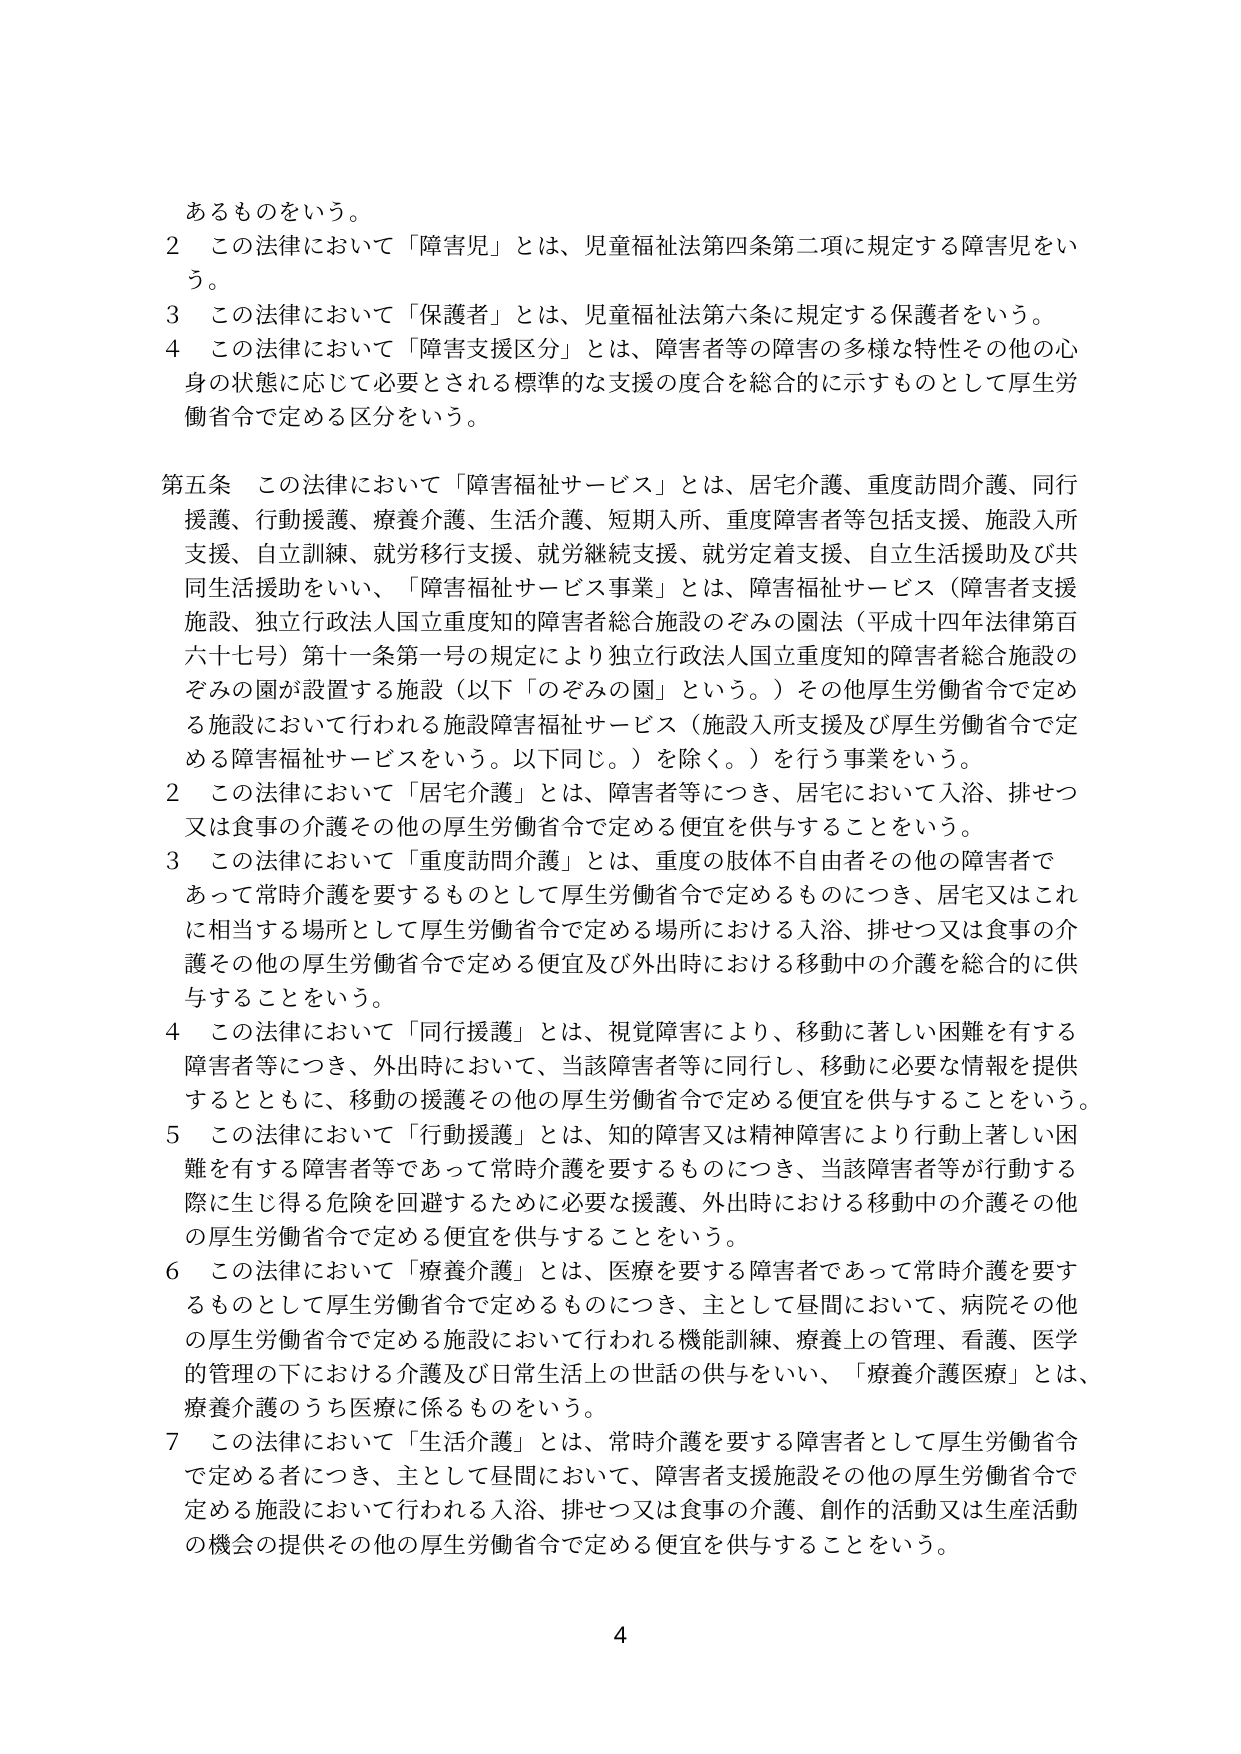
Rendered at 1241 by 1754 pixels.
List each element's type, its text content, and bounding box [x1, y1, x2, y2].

text ７ この法律において「生活介護」とは、常時介護を要する障害者として厚生労働省令で定める者につき、主として昼間において、障害者支援施設その他の厚生労働省令で定める施設において行われる入浴、排せつ又は食事の介護、創作的活動又は生産活動の機会の提供その他の厚生労働省令で定める便宜を供与することをいう。 [161, 1424, 1079, 1560]
text ２ この法律において「障害児」とは、児童福祉法第四条第二項に規定する障害児をいう。 [161, 228, 1079, 296]
text ５ この法律において「行動援護」とは、知的障害又は精神障害により行動上著しい困難を有する障害者等であって常時介護を要するものにつき、当該障害者等が行動する際に生じ得る危険を回避するために必要な援護、外出時における移動中の介護その他の厚生労働省令で定める便宜を供与することをいう。 [161, 1116, 1079, 1253]
text ６ この法律において「療養介護」とは、医療を要する障害者であって常時介護を要するものとして厚生労働省令で定めるものにつき、主として昼間において、病院その他の厚生労働省令で定める施設において行われる機能訓練、療養上の管理、看護、医学的管理の下における介護及び日常生活上の世話の供与をいい、「療養介護医療」とは、療養介護のうち医療に係るものをいう。 [161, 1253, 1079, 1424]
text ３ この法律において「重度訪問介護」とは、重度の肢体不自由者その他の障害者であって常時介護を要するものとして厚生労働省令で定めるものにつき、居宅又はこれに相当する場所として厚生労働省令で定める場所における入浴、排せつ又は食事の介護その他の厚生労働省令で定める便宜及び外出時における移動中の介護を総合的に供与することをいう。 [161, 843, 1079, 1014]
text ２ この法律において「居宅介護」とは、障害者等につき、居宅において入浴、排せつ又は食事の介護その他の厚生労働省令で定める便宜を供与することをいう。 [161, 774, 1079, 843]
text ４ この法律において「同行援護」とは、視覚障害により、移動に著しい困難を有する障害者等につき、外出時において、当該障害者等に同行し、移動に必要な情報を提供するとともに、移動の援護その他の厚生労働省令で定める便宜を供与することをいう。 [161, 1014, 1079, 1116]
text ３ この法律において「保護者」とは、児童福祉法第六条に規定する保護者をいう。 [161, 296, 1079, 330]
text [161, 194, 1079, 228]
text 第五条 この法律において「障害福祉サービス」とは、居宅介護、重度訪問介護、同行援護、行動援護、療養介護、生活介護、短期入所、重度障害者等包括支援、施設入所支援、自立訓練、就労移行支援、就労継続支援、就労定着支援、自立生活援助及び共同生活援助をいい、「障害福祉サービス事業」とは、障害福祉サービス（障害者支援施設、独立行政法人国立重度知的障害者総合施設のぞみの園法（平成十四年法律第百六十七号）第十一条第一号の規定により独立行政法人国立重度知的障害者総合施設のぞみの園が設置する施設（以下「のぞみの園」という。）その他厚生労働省令で定める施設において行われる施設障害福祉サービス（施設入所支援及び厚生労働省令で定める障害福祉サービスをいう。以下同じ。）を除く。）を行う事業をいう。 [161, 467, 1079, 774]
text ４ この法律において「障害支援区分」とは、障害者等の障害の多様な特性その他の心身の状態に応じて必要とされる標準的な支援の度合を総合的に示すものとして厚生労働省令で定める区分をいう。 [161, 330, 1079, 433]
